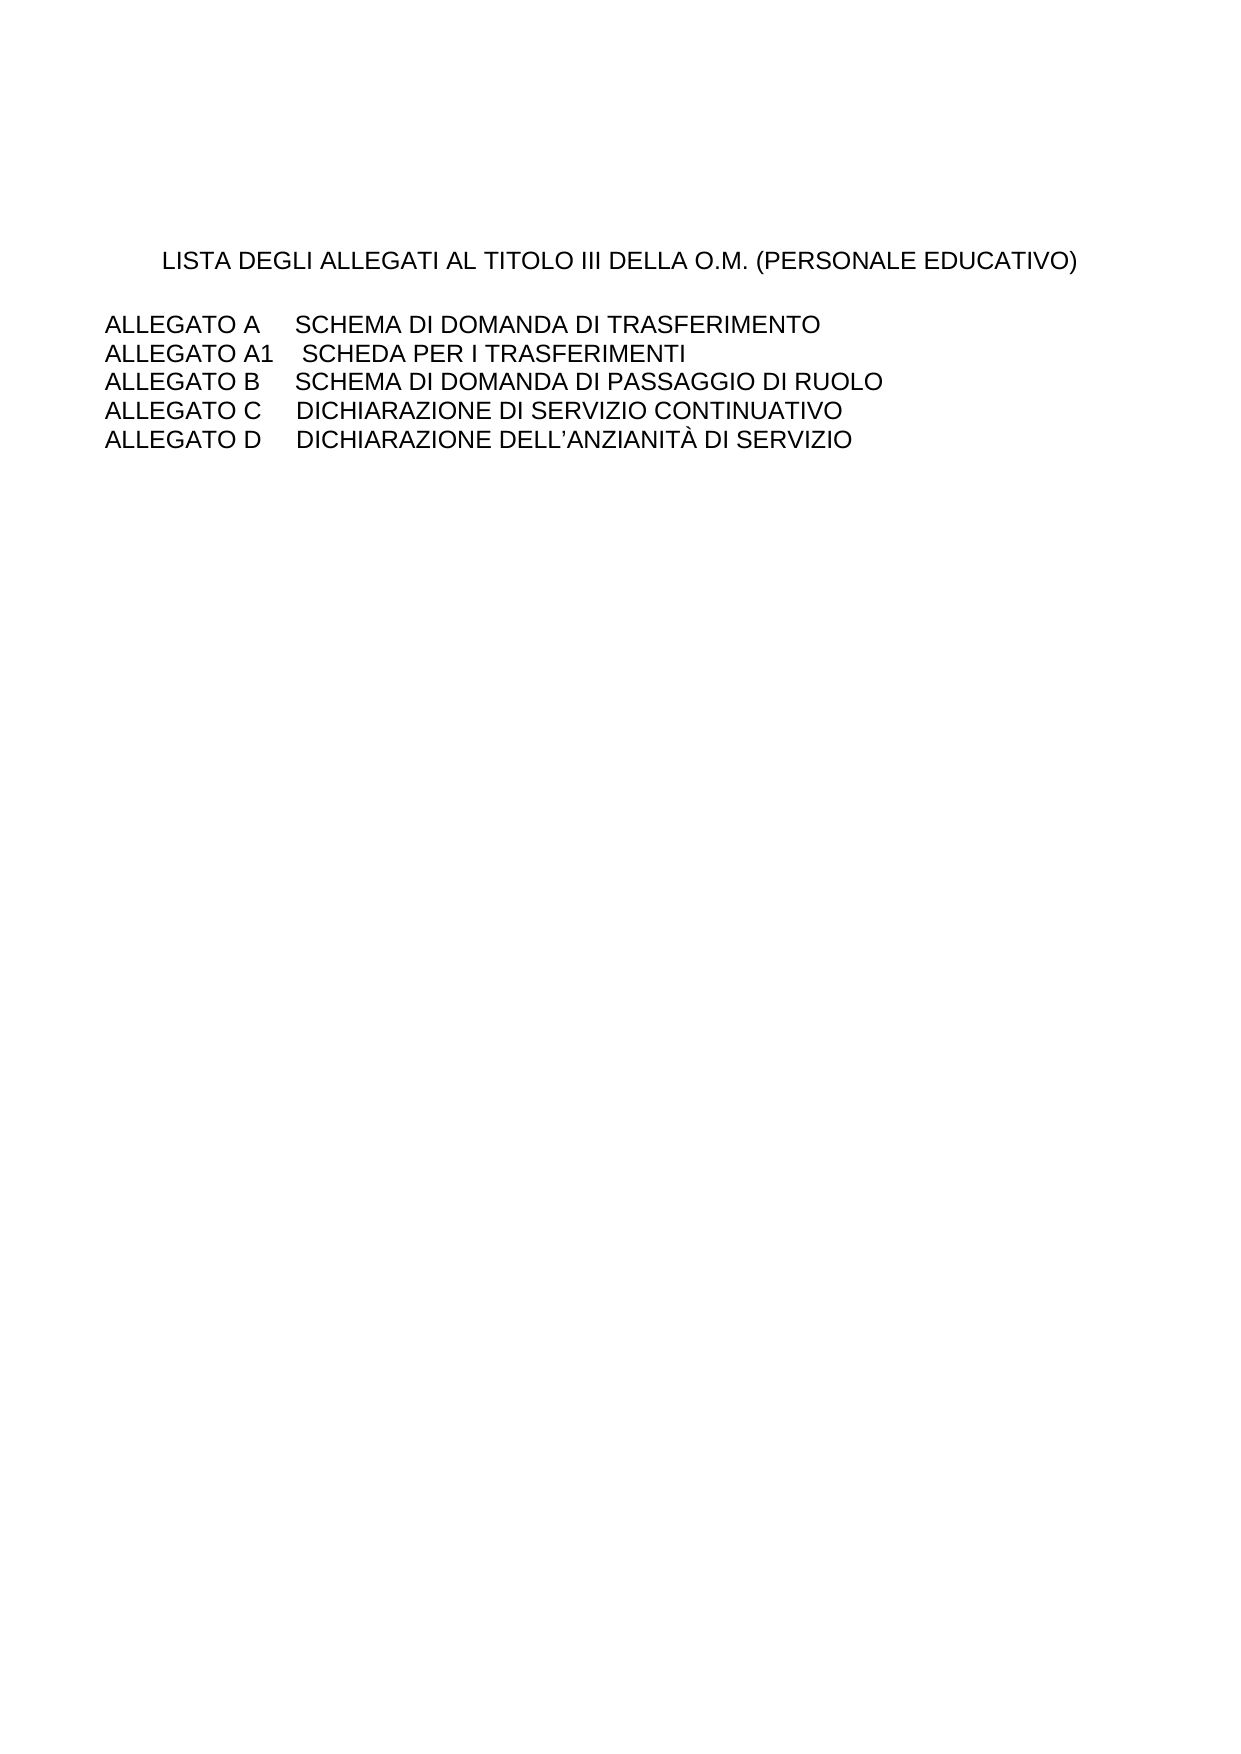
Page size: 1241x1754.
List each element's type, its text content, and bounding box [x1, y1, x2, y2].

text ALLEGATO C DICHIARAZIONE DI SERVIZIO CONTINUATIVO [104, 396, 1106, 425]
subtitle LISTA DEGLI ALLEGATI AL TITOLO III DELLA O.M. (PERSONALE EDUCATIVO) [75, 246, 1165, 275]
text ALLEGATO A SCHEMA DI DOMANDA DI TRASFERIMENTO [104, 310, 1106, 338]
text ALLEGATO B SCHEMA DI DOMANDA DI PASSAGGIO DI RUOLO [104, 367, 1106, 396]
text ALLEGATO D DICHIARAZIONE DELL’ANZIANITÀ DI SERVIZIO [104, 425, 1106, 453]
text ALLEGATO A1 SCHEDA PER I TRASFERIMENTI [104, 338, 1106, 367]
